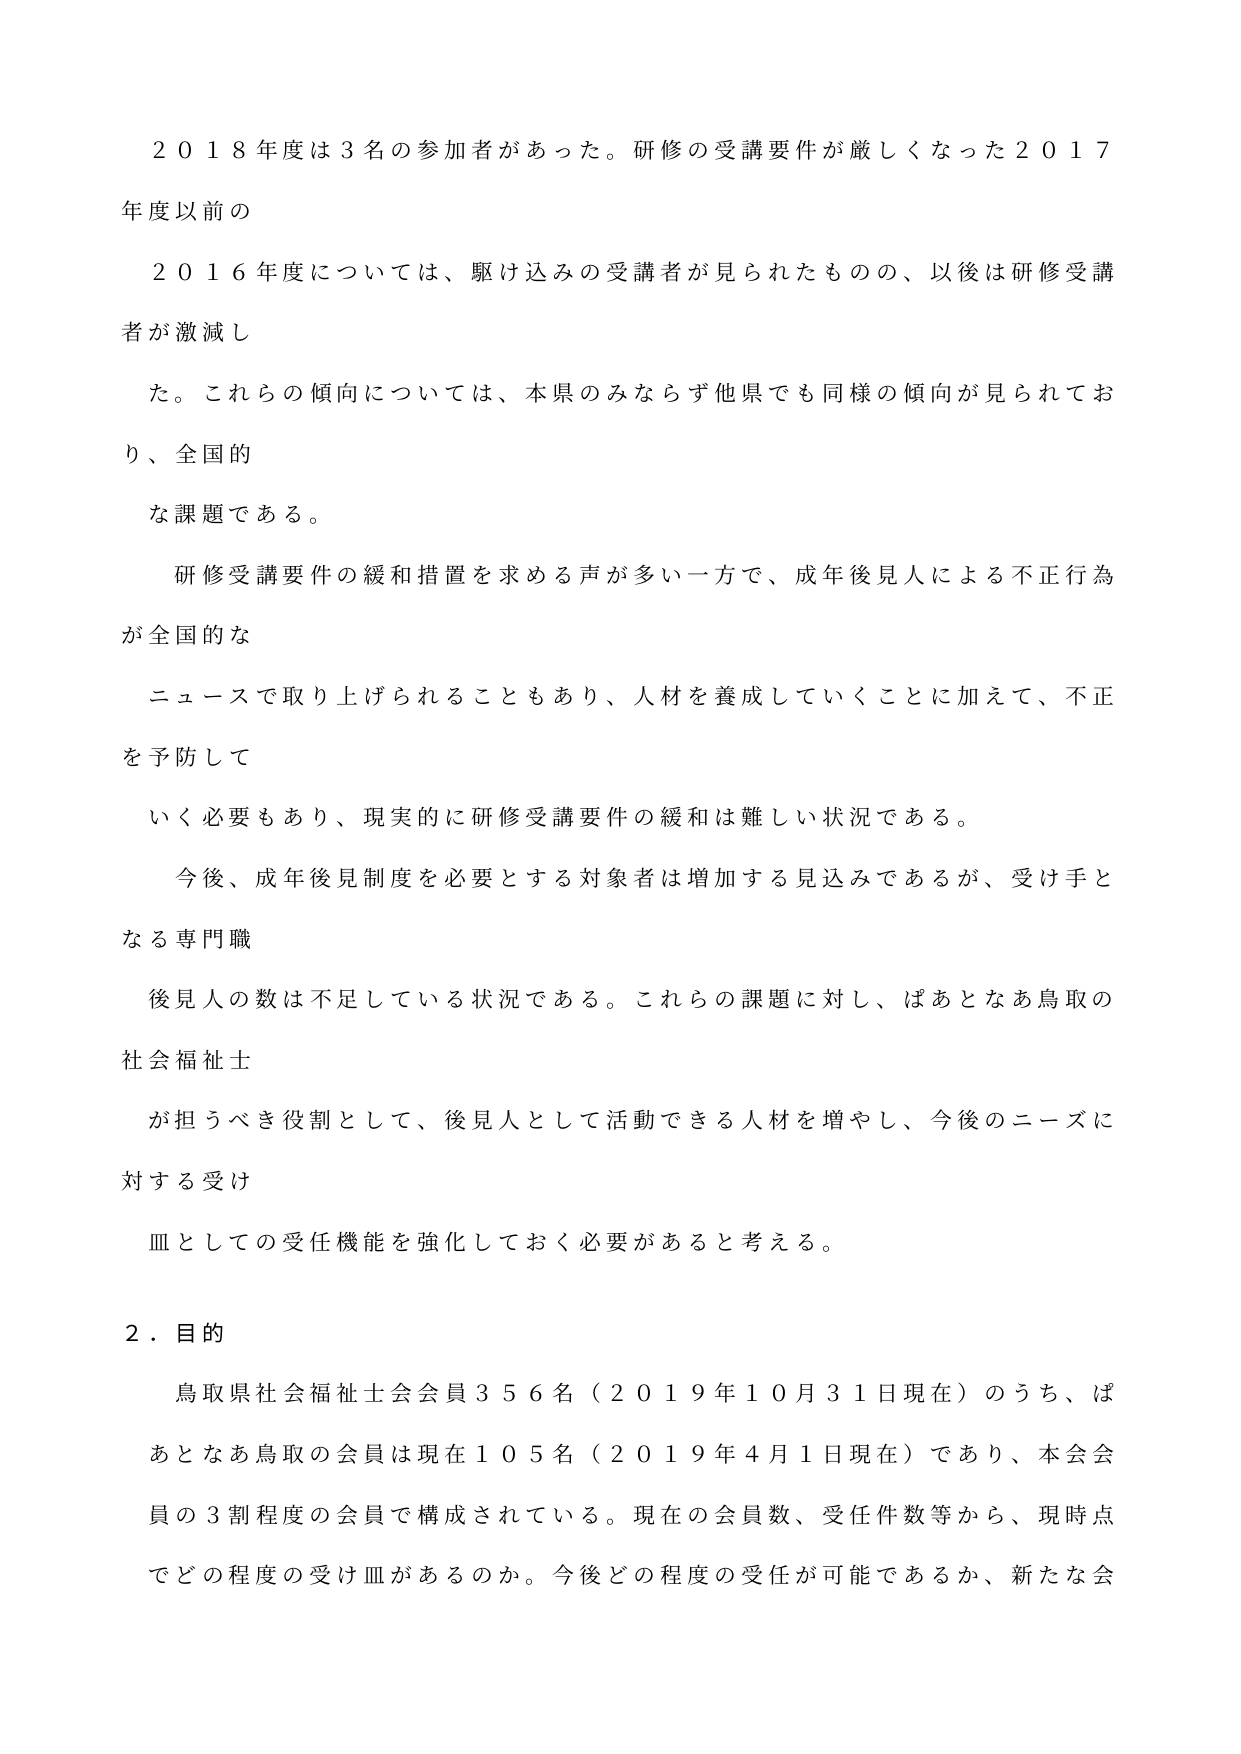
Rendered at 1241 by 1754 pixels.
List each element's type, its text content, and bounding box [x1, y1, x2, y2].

text 後見人の数は不足している状況である。これらの課題に対し、ぱあとなあ鳥取の社会福祉士 [121, 968, 1119, 1089]
text 研修受講要件の緩和措置を求める声が多い一方で、成年後見人による不正行為が全国的な [121, 543, 1119, 665]
text 今後、成年後見制度を必要とする対象者は増加する見込みであるが、受け手となる専門職 [121, 847, 1119, 968]
text ２０１８年度は３名の参加者があった。研修の受講要件が厳しくなった２０１７年度以前の [121, 119, 1119, 240]
text ２．目的 [121, 1301, 1119, 1362]
text いく必要もあり、現実的に研修受講要件の緩和は難しい状況である。 [121, 786, 1119, 847]
text た。これらの傾向については、本県のみならず他県でも同様の傾向が見られており、全国的 [121, 362, 1119, 483]
text 皿としての受任機能を強化しておく必要があると考える。 [121, 1210, 1119, 1271]
text ニュースで取り上げられることもあり、人材を養成していくことに加えて、不正を予防して [121, 665, 1119, 786]
text が担うべき役割として、後見人として活動できる人材を増やし、今後のニーズに対する受け [121, 1089, 1119, 1210]
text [145, 1362, 1119, 1604]
text ２０１６年度については、駆け込みの受講者が見られたものの、以後は研修受講者が激減し [121, 240, 1119, 362]
text な課題である。 [121, 483, 1119, 543]
